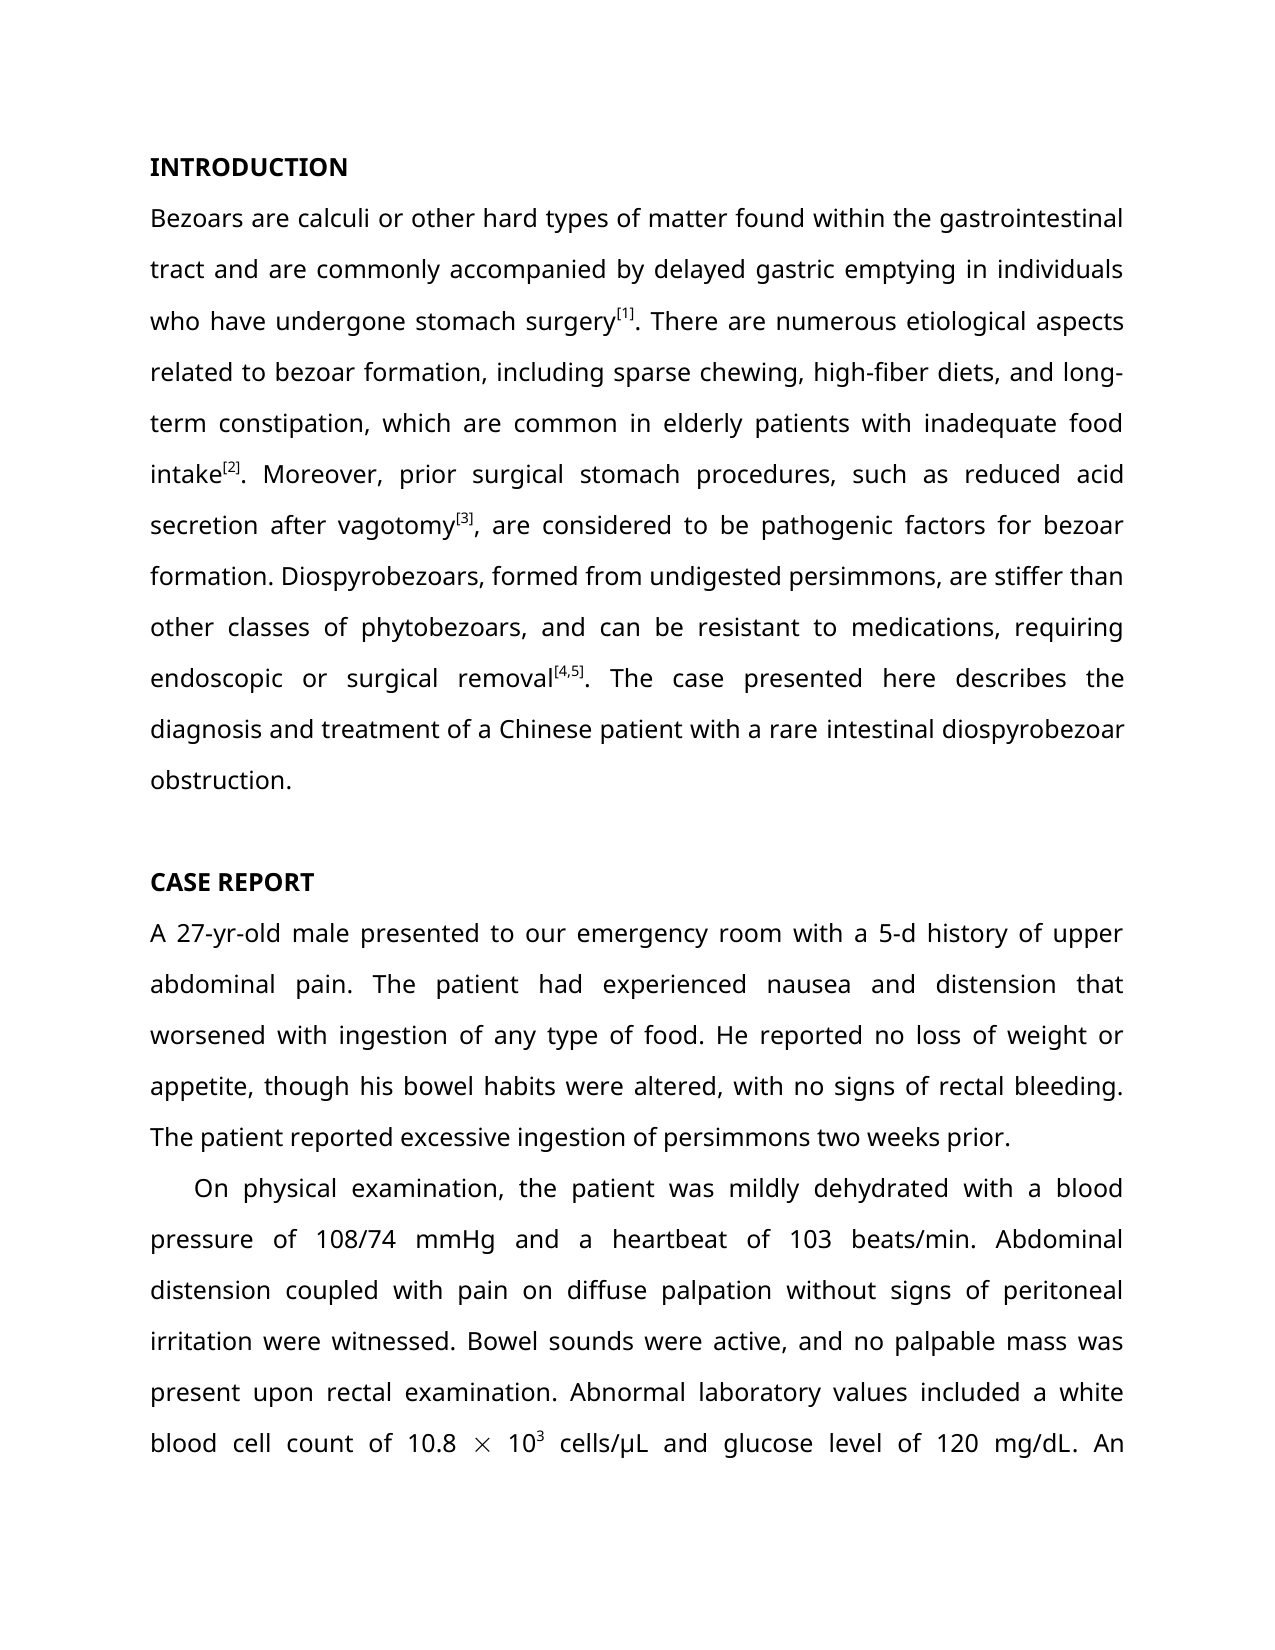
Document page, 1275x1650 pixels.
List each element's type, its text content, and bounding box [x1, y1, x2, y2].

text INTRODUCTION [150, 150, 1125, 184]
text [150, 1171, 1125, 1460]
text CASE REPORT [150, 864, 1125, 899]
text Bezoars are calculi or other hard types of matter found within the gastrointestinal tract and are commonly accompanied by delayed gastric emptying in individuals who have undergone stomach surgery[1]. There are numerous etiological aspects related to bezoar formation, including sparse chewing, high-fiber diets, and long-term constipation, which are common in elderly patients with inadequate food intake[2]. Moreover, prior surgical stomach procedures, such as reduced acid secretion after vagotomy[3], are considered to be pathogenic factors for bezoar formation. Diospyrobezoars, formed from undigested persimmons, are stiffer than other classes of phytobezoars, and can be resistant to medications, requiring endoscopic or surgical removal[4,5]. The case presented here describes the diagnosis and treatment of a Chinese patient with a rare intestinal diospyrobezoar obstruction. [150, 201, 1125, 797]
text A 27-yr-old male presented to our emergency room with a 5-d history of upper abdominal pain. The patient had experienced nausea and distension that worsened with ingestion of any type of food. He reported no loss of weight or appetite, though his bowel habits were altered, with no signs of rectal bleeding. The patient reported excessive ingestion of persimmons two weeks prior. [150, 916, 1125, 1154]
